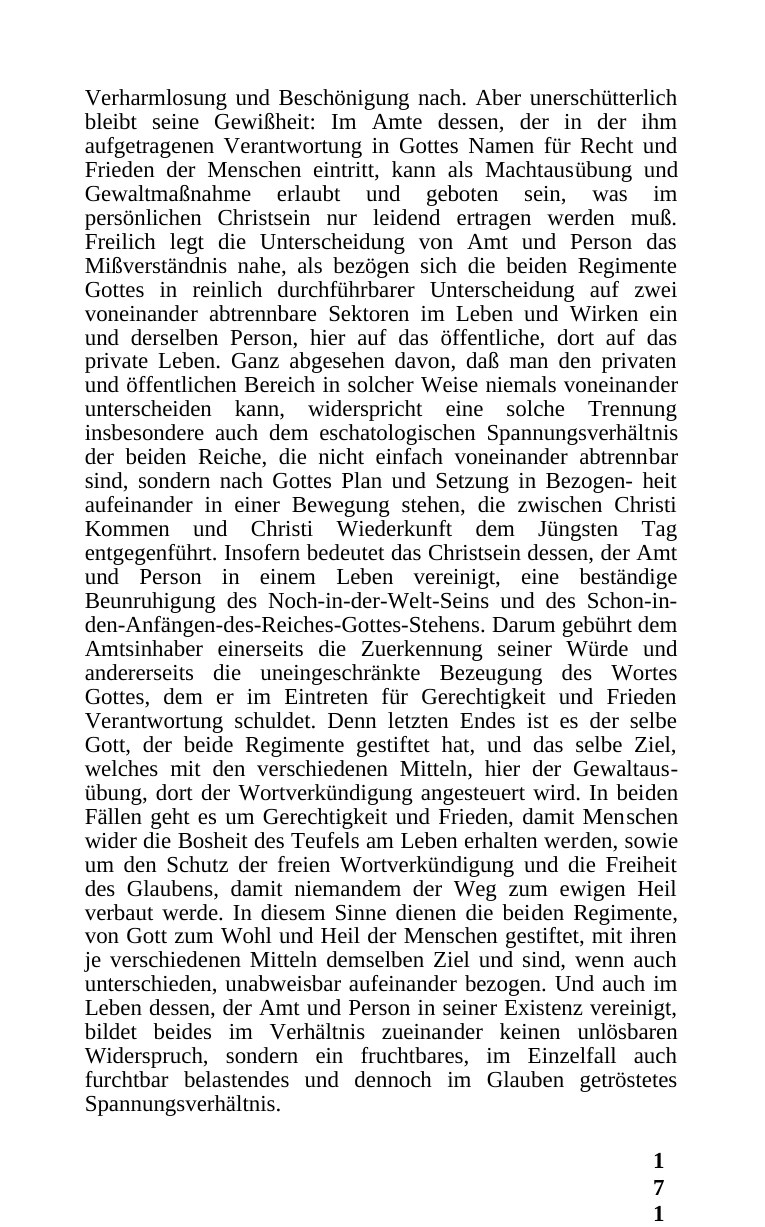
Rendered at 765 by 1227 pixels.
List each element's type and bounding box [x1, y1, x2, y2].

text [84, 86, 678, 1116]
